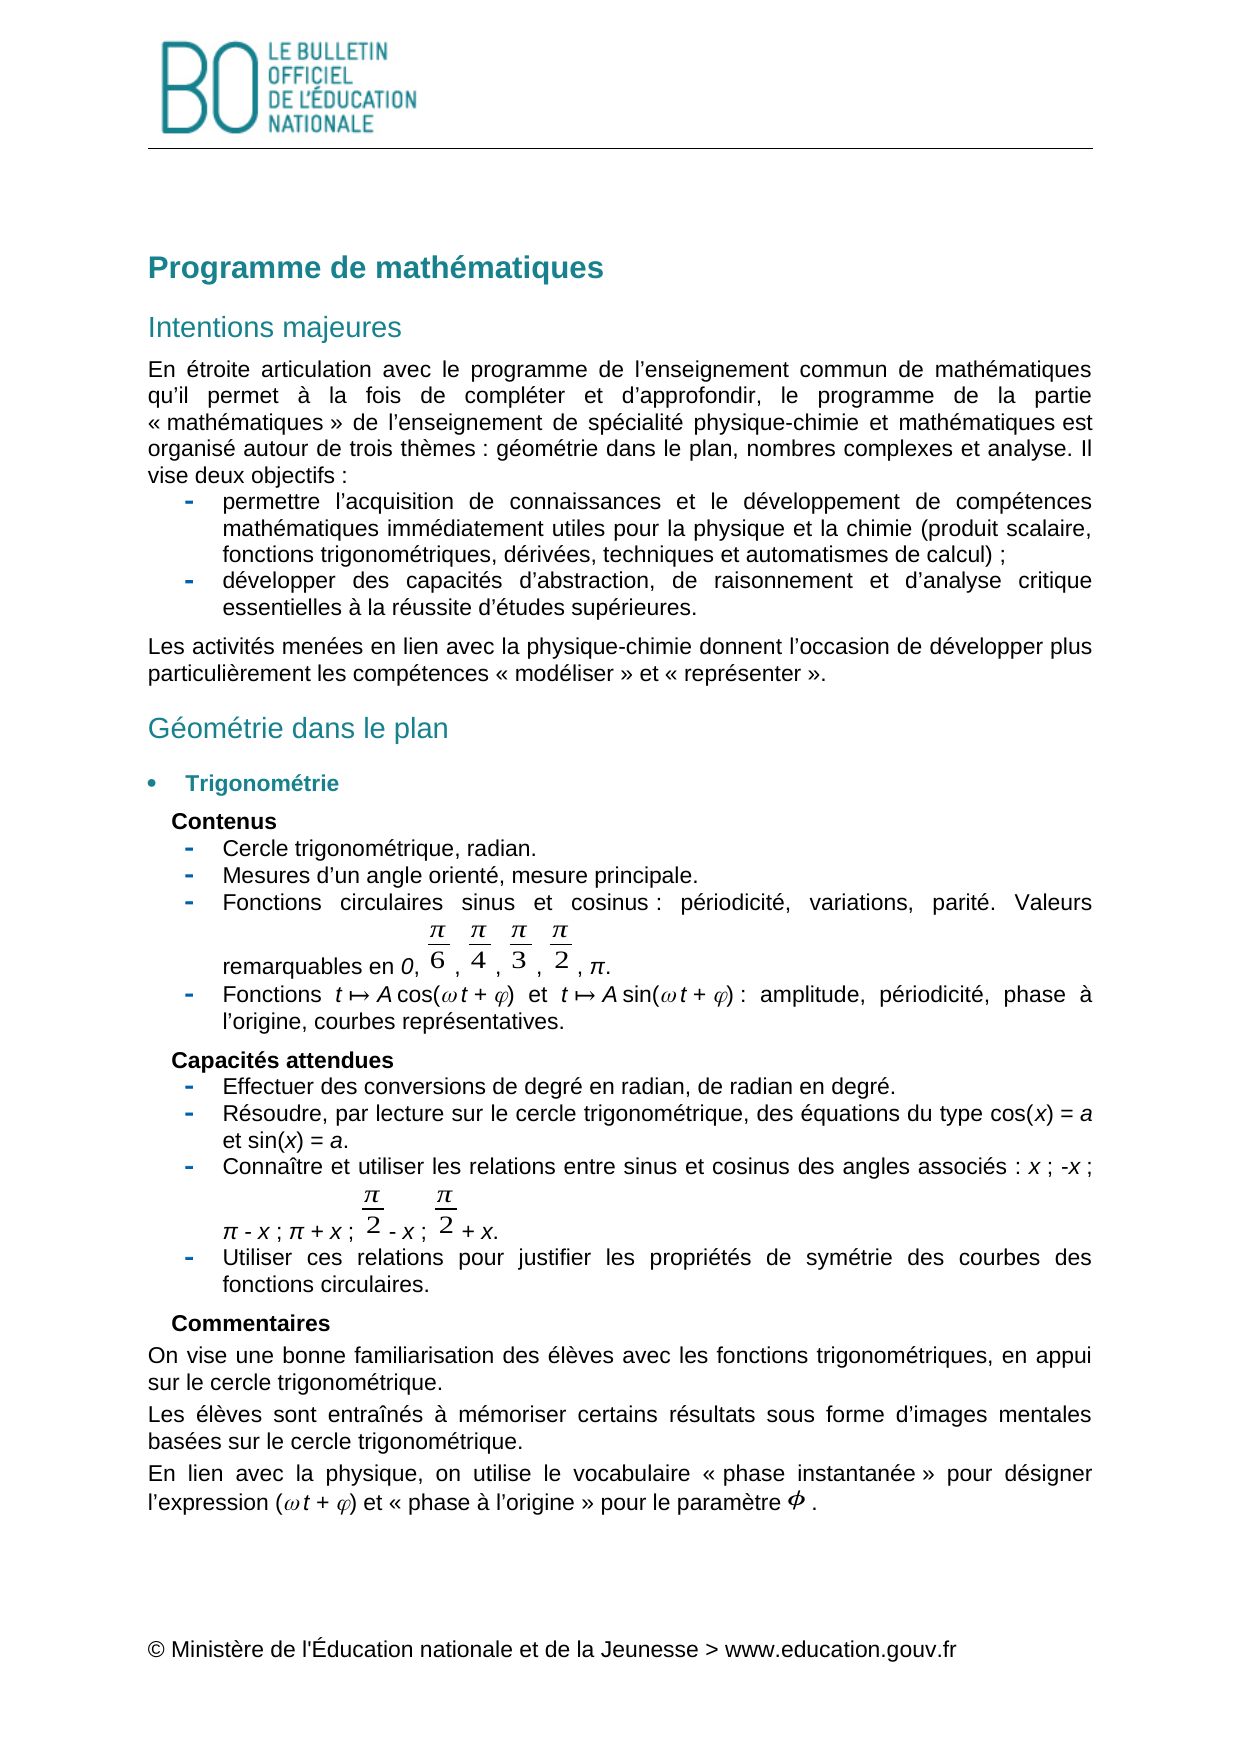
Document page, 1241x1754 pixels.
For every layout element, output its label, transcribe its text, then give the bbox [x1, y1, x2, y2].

list Fonctions t ↦ A cos( t + ) et t ↦ A sin( t + ) : amplitude, périodicité, phase à l’origine, courbes représentatives. [185, 979, 1093, 1034]
subtitle Trigonométrie [148, 769, 1093, 796]
text En étroite articulation avec le programme de l’enseignement commun de mathématiques qu’il permet à la fois de compléter et d’approfondir, le programme de la partie « mathématiques » de l’enseignement de spécialité physique-chimie et mathématiques est organisé autour de trois thèmes : géométrie dans le plan, nombres complexes et analyse. Il vise deux objectifs : [148, 356, 1093, 488]
text En lien avec la physique, on utilise le vocabulaire « phase instantanée » pour désigner l’expression ( t + ) et « phase à l’origine » pour le paramètre . [148, 1460, 1093, 1515]
list Connaître et utiliser les relations entre sinus et cosinus des angles associés : x ; -x ; π - x ; π + x ; - x ; + x. [185, 1153, 1093, 1244]
subtitle Capacités attendues [171, 1047, 1093, 1073]
list permettre l’acquisition de connaissances et le développement de compétences mathématiques immédiatement utiles pour la physique et la chimie (produit scalaire, fonctions trigonométriques, dérivées, techniques et automatismes de calcul) ; [185, 488, 1093, 567]
list Résoudre, par lecture sur le cercle trigonométrique, des équations du type cos(x) = a et sin(x) = a. [185, 1100, 1093, 1153]
subtitle Commentaires [171, 1310, 1093, 1336]
list Mesures d’un angle orienté, mesure principale. [185, 862, 1093, 888]
picture [160, 20, 429, 146]
text Les élèves sont entraînés à mémoriser certains résultats sous forme d’images mentales basées sur le cercle trigonométrique. [148, 1401, 1093, 1454]
list développer des capacités d’abstraction, de raisonnement et d’analyse critique essentielles à la réussite d’études supérieures. [185, 567, 1093, 621]
list Utiliser ces relations pour justifier les propriétés de symétrie des courbes des fonctions circulaires. [185, 1244, 1093, 1297]
subtitle Contenus [171, 808, 1093, 835]
subtitle Géométrie dans le plan [148, 711, 1093, 744]
subtitle Programme de mathématiques [148, 249, 1093, 285]
subtitle Intentions majeures [148, 310, 1093, 344]
text On vise une bonne familiarisation des élèves avec les fonctions trigonométriques, en appui sur le cercle trigonométrique. [148, 1342, 1093, 1395]
list Effectuer des conversions de degré en radian, de radian en degré. [185, 1073, 1093, 1100]
list Fonctions circulaires sinus et cosinus : périodicité, variations, parité. Valeurs remarquables en 0, , , , , π. [185, 888, 1093, 979]
text Les activités menées en lien avec la physique-chimie donnent l’occasion de développer plus particulièrement les compétences « modéliser » et « représenter ». [148, 633, 1093, 686]
list Cercle trigonométrique, radian. [185, 835, 1093, 862]
